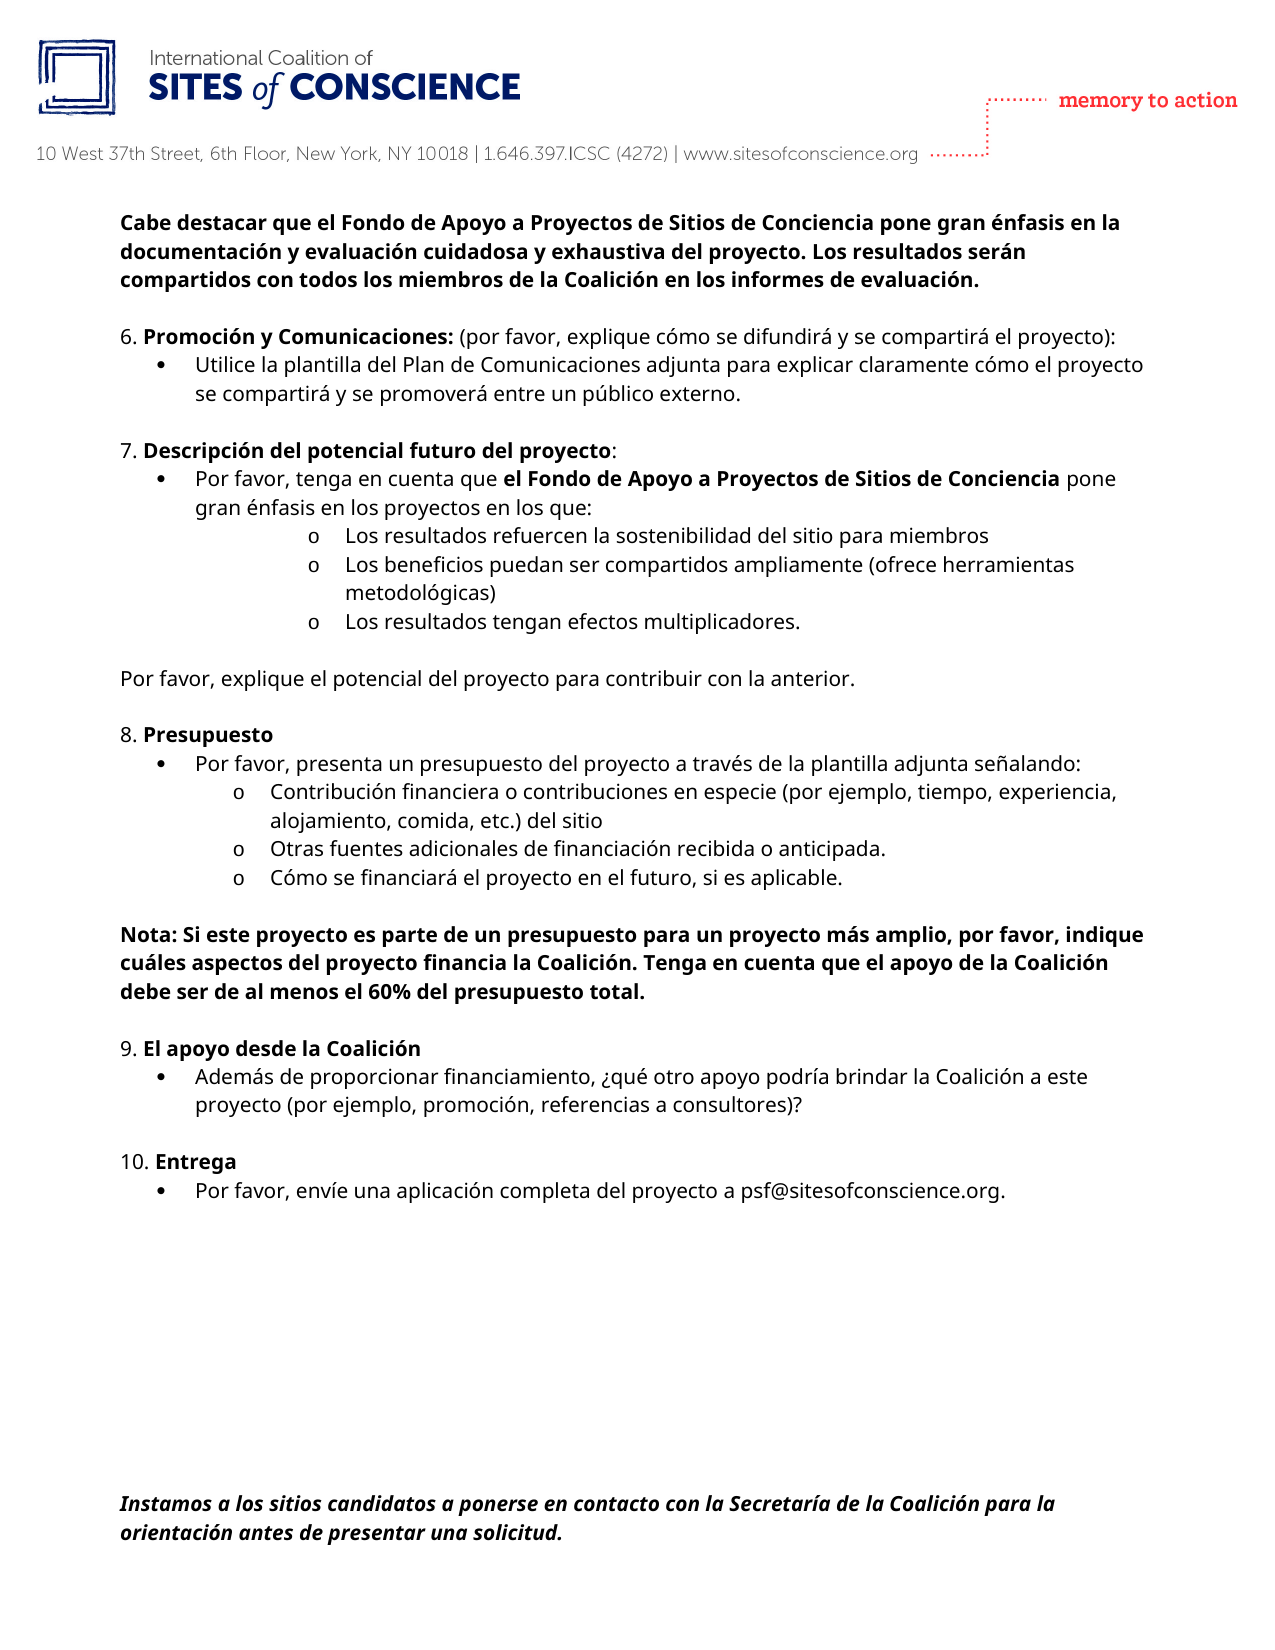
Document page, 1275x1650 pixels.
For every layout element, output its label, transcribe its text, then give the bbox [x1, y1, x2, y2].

text Por favor, explique el potencial del proyecto para contribuir con la anterior. [120, 664, 1155, 692]
text Nota: Si este proyecto es parte de un presupuesto para un proyecto más amplio, por favor, indique cuáles aspectos del proyecto financia la Coalición. Tenga en cuenta que el apoyo de la Coalición debe ser de al menos el 60% del presupuesto total. [120, 920, 1155, 1005]
text Cabe destacar que el Fondo de Apoyo a Proyectos de Sitios de Conciencia pone gran énfasis en la documentación y evaluación cuidadosa y exhaustiva del proyecto. Los resultados serán compartidos con todos los miembros de la Coalición en los informes de evaluación. [120, 208, 1155, 294]
list Los resultados refuercen la sostenibilidad del sitio para miembros [307, 521, 1155, 550]
text 7. Descripción del potencial futuro del proyecto: [120, 436, 1155, 464]
picture [37, 37, 1238, 164]
list Cómo se financiará el proyecto en el futuro, si es aplicable. [232, 863, 1155, 892]
list Contribución financiera o contribuciones en especie (por ejemplo, tiempo, experiencia, alojamiento, comida, etc.) del sitio [232, 777, 1155, 834]
text 10. Entrega [120, 1147, 1155, 1176]
list Por favor, envíe una aplicación completa del proyecto a psf@sitesofconscience.org. [157, 1176, 1155, 1204]
list Por favor, tenga en cuenta que el Fondo de Apoyo a Proyectos de Sitios de Conciencia pone gran énfasis en los proyectos en los que: [157, 464, 1155, 521]
list Utilice la plantilla del Plan de Comunicaciones adjunta para explicar claramente cómo el proyecto se compartirá y se promoverá entre un público externo. [157, 351, 1155, 407]
list Los beneficios puedan ser compartidos ampliamente (ofrece herramientas metodológicas) [307, 550, 1155, 607]
list Otras fuentes adicionales de financiación recibida o anticipada. [232, 834, 1155, 863]
list Los resultados tengan efectos multiplicadores. [307, 607, 1155, 635]
text 6. Promoción y Comunicaciones: (por favor, explique cómo se difundirá y se compartirá el proyecto): [120, 322, 1155, 351]
text 8. Presupuesto [120, 721, 1155, 749]
text 9. El apoyo desde la Coalición [120, 1034, 1155, 1062]
list Por favor, presenta un presupuesto del proyecto a través de la plantilla adjunta señalando: [157, 749, 1155, 777]
list Además de proporcionar financiamiento, ¿qué otro apoyo podría brindar la Coalición a este proyecto (por ejemplo, promoción, referencias a consultores)? [157, 1062, 1155, 1119]
